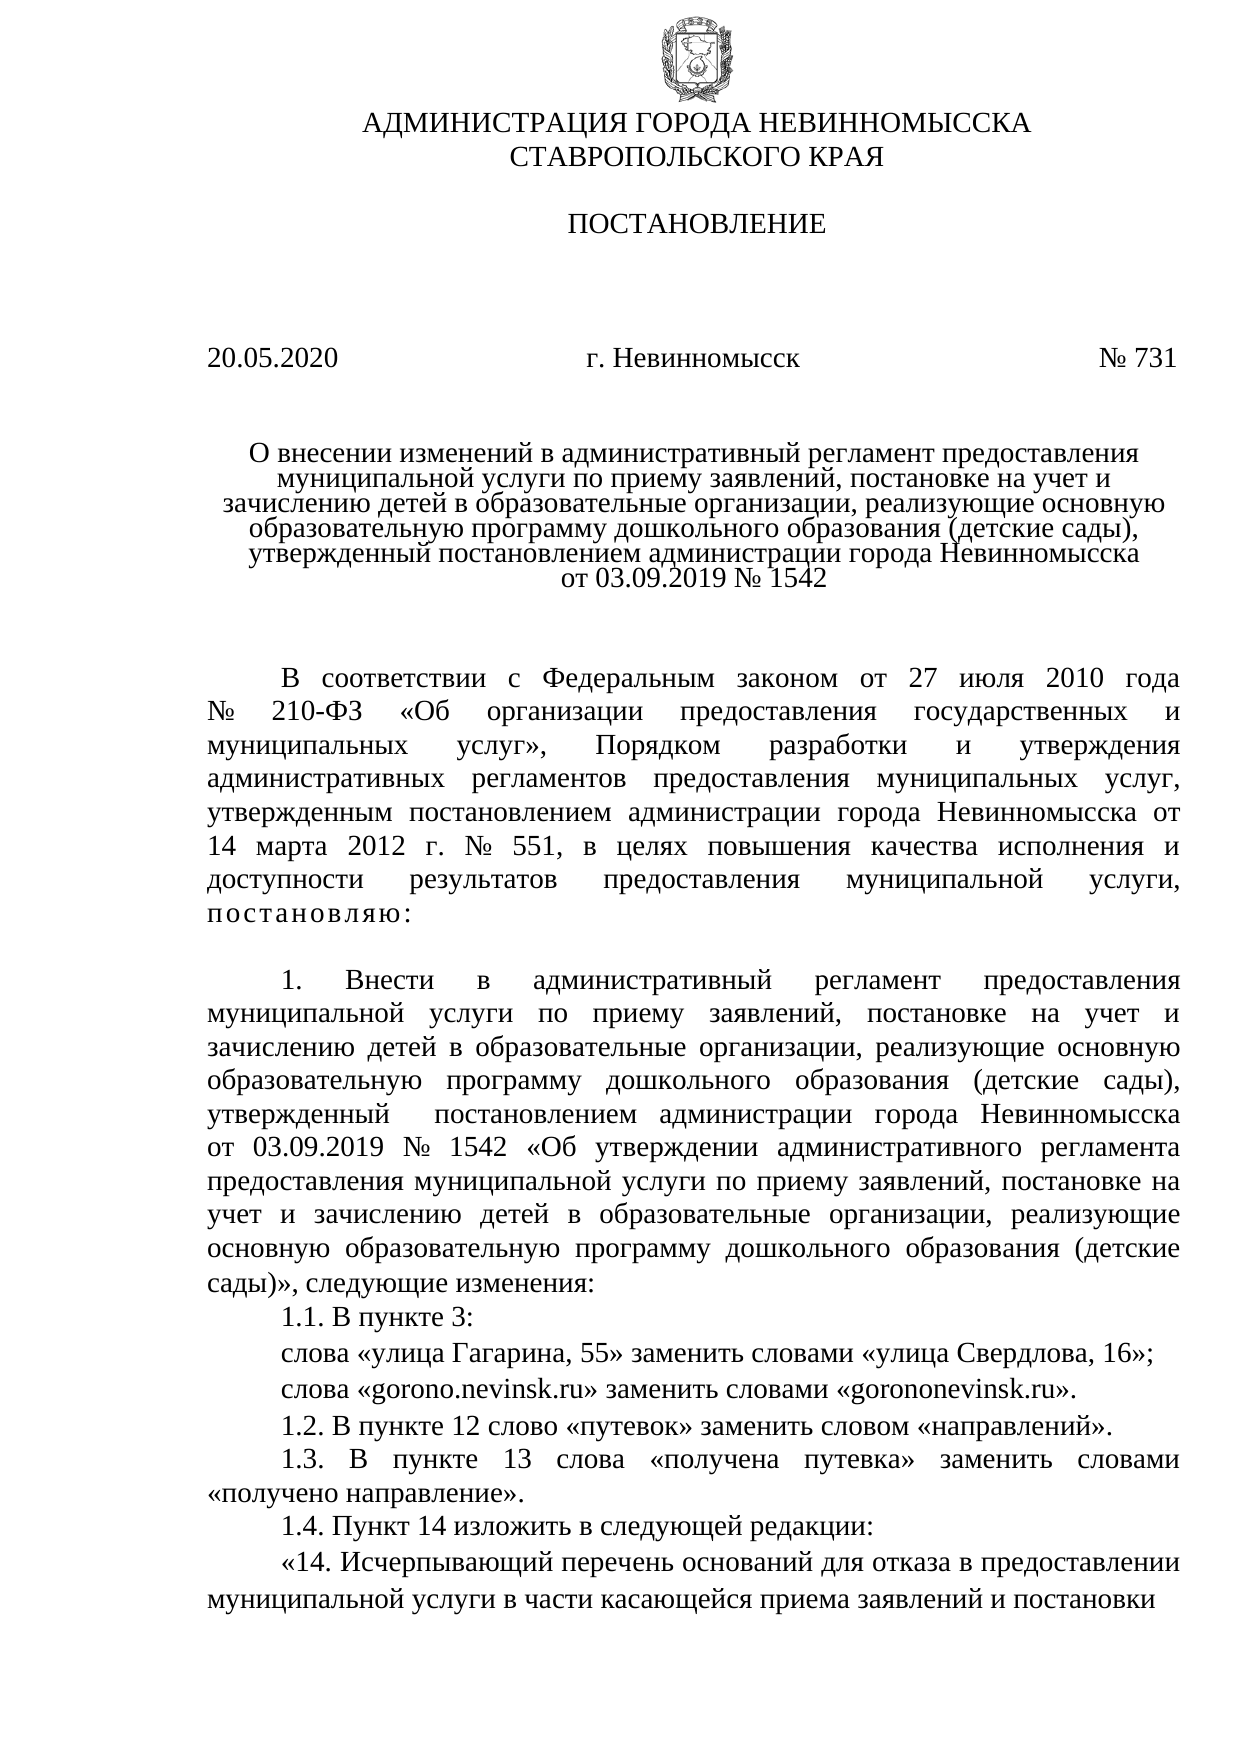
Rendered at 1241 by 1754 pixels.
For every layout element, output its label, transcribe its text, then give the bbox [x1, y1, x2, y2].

text 1.3. В пункте 13 слова «получена путевка» заменить словами «получено направление». [207, 1441, 1181, 1508]
text АДМИНИСТРАЦИЯ ГОРОДА НЕВИННОМЫССКА [207, 105, 1187, 139]
text от 03.09.2019 № 1542 [207, 568, 1181, 593]
text СТАВРОПОЛЬСКОГО КРАЯ [207, 139, 1187, 172]
text 1.2. В пункте 12 слово «путевок» заменить словом «направлений». [207, 1408, 1181, 1441]
text слова «gorono.nevinsk.ru» заменить словами «gorononevinsk.ru». [207, 1372, 1181, 1405]
text 1.4. Пункт 14 изложить в следующей редакции: [207, 1508, 1181, 1542]
picture [659, 14, 735, 106]
text ПОСТАНОВЛЕНИЕ [207, 206, 1187, 239]
text 1.1. В пункте 3: [207, 1299, 1181, 1333]
text О внесении изменений в административный регламент предоставления муниципальной услуги по приему заявлений, постановке на учет и зачислению детей в образовательные организации, реализующие основную образовательную программу дошкольного образования (детские сады), утвержденный постановлением администрации города Невинномысска [207, 443, 1181, 568]
text В соответствии с Федеральным законом от 27 июля 2010 года № 210-ФЗ «Об организации предоставления государственных и муниципальных услуг», Порядком разработки и утверждения административных регламентов предоставления муниципальных услуг, утвержденным постановлением администрации города Невинномысска от 14 марта 2012 г. № 551, в целях повышения качества исполнения и доступности результатов предоставления муниципальной услуги, постановляю: [207, 660, 1181, 928]
text 1. Внести в административный регламент предоставления муниципальной услуги по приему заявлений, постановке на учет и зачислению детей в образовательные организации, реализующие основную образовательную программу дошкольного образования (детские сады), утвержденный постановлением администрации города Невинномысска от 03.09.2019 № 1542 «Об утверждении административного регламента предоставления муниципальной услуги по приему заявлений, постановке на учет и зачислению детей в образовательные организации, реализующие основную образовательную программу дошкольного образования (детские сады)», следующие изменения: [207, 962, 1181, 1299]
text «14. Исчерпывающий перечень оснований для отказа в предоставлении муниципальной услуги в части касающейся приема заявлений и постановки [207, 1544, 1181, 1614]
text 20.05.2020 г. Невинномысск № 731 [207, 340, 1181, 374]
text слова «улица Гагарина, 55» заменить словами «улица Свердлова, 16»; [207, 1336, 1181, 1369]
